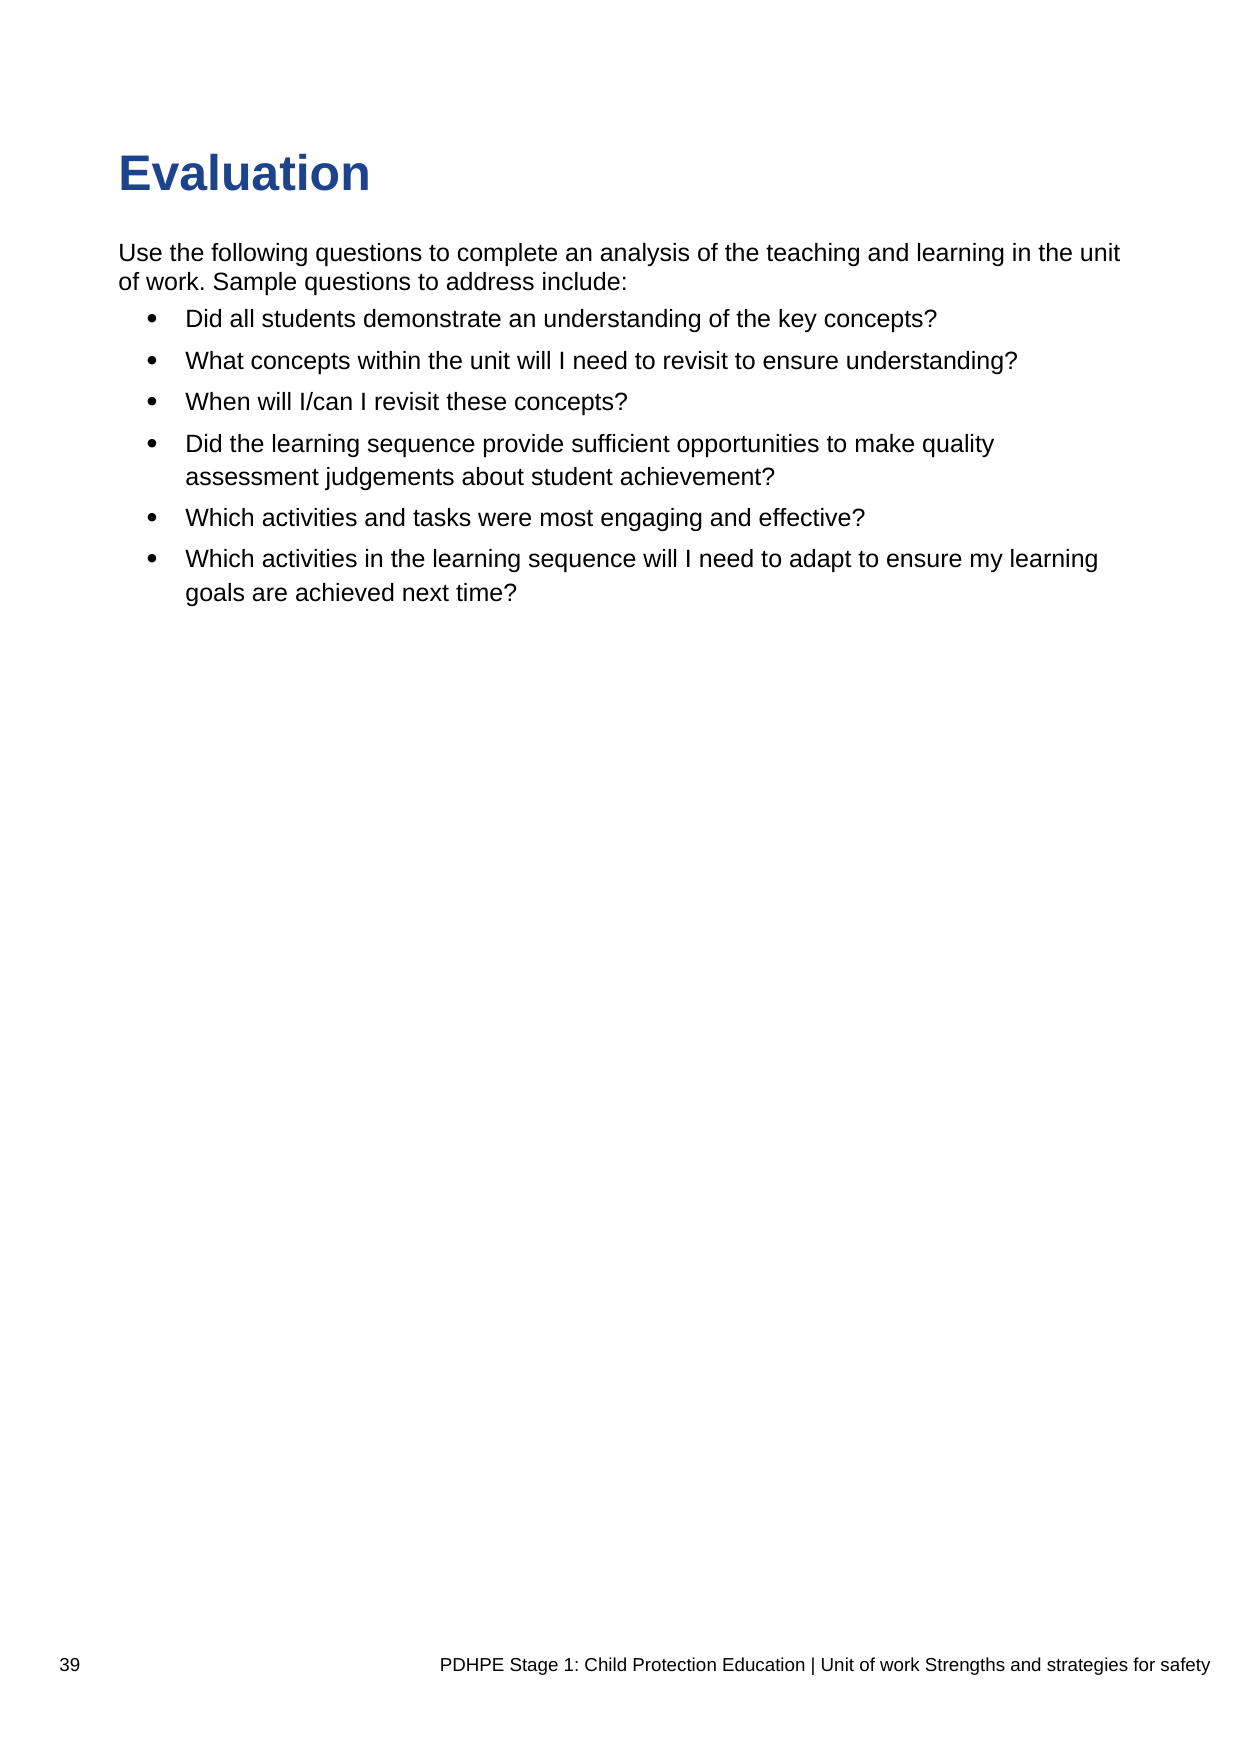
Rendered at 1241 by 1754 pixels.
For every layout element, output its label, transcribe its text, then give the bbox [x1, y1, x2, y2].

list Which activities in the learning sequence will I need to adapt to ensure my learning goals are achieved next time? [148, 544, 1122, 606]
list Did the learning sequence provide sufficient opportunities to make quality assessment judgements about student achievement? [148, 428, 1122, 490]
list What concepts within the unit will I need to revisit to ensure understanding? [148, 346, 1122, 374]
list Which activities and tasks were most engaging and effective? [148, 503, 1122, 532]
list When will I/can I revisit these concepts? [148, 387, 1122, 416]
subtitle Evaluation [118, 143, 1122, 201]
text Use the following questions to complete an analysis of the teaching and learning in the unit of work. Sample questions to address include: [118, 238, 1122, 296]
list Did all students demonstrate an understanding of the key concepts? [148, 304, 1122, 333]
